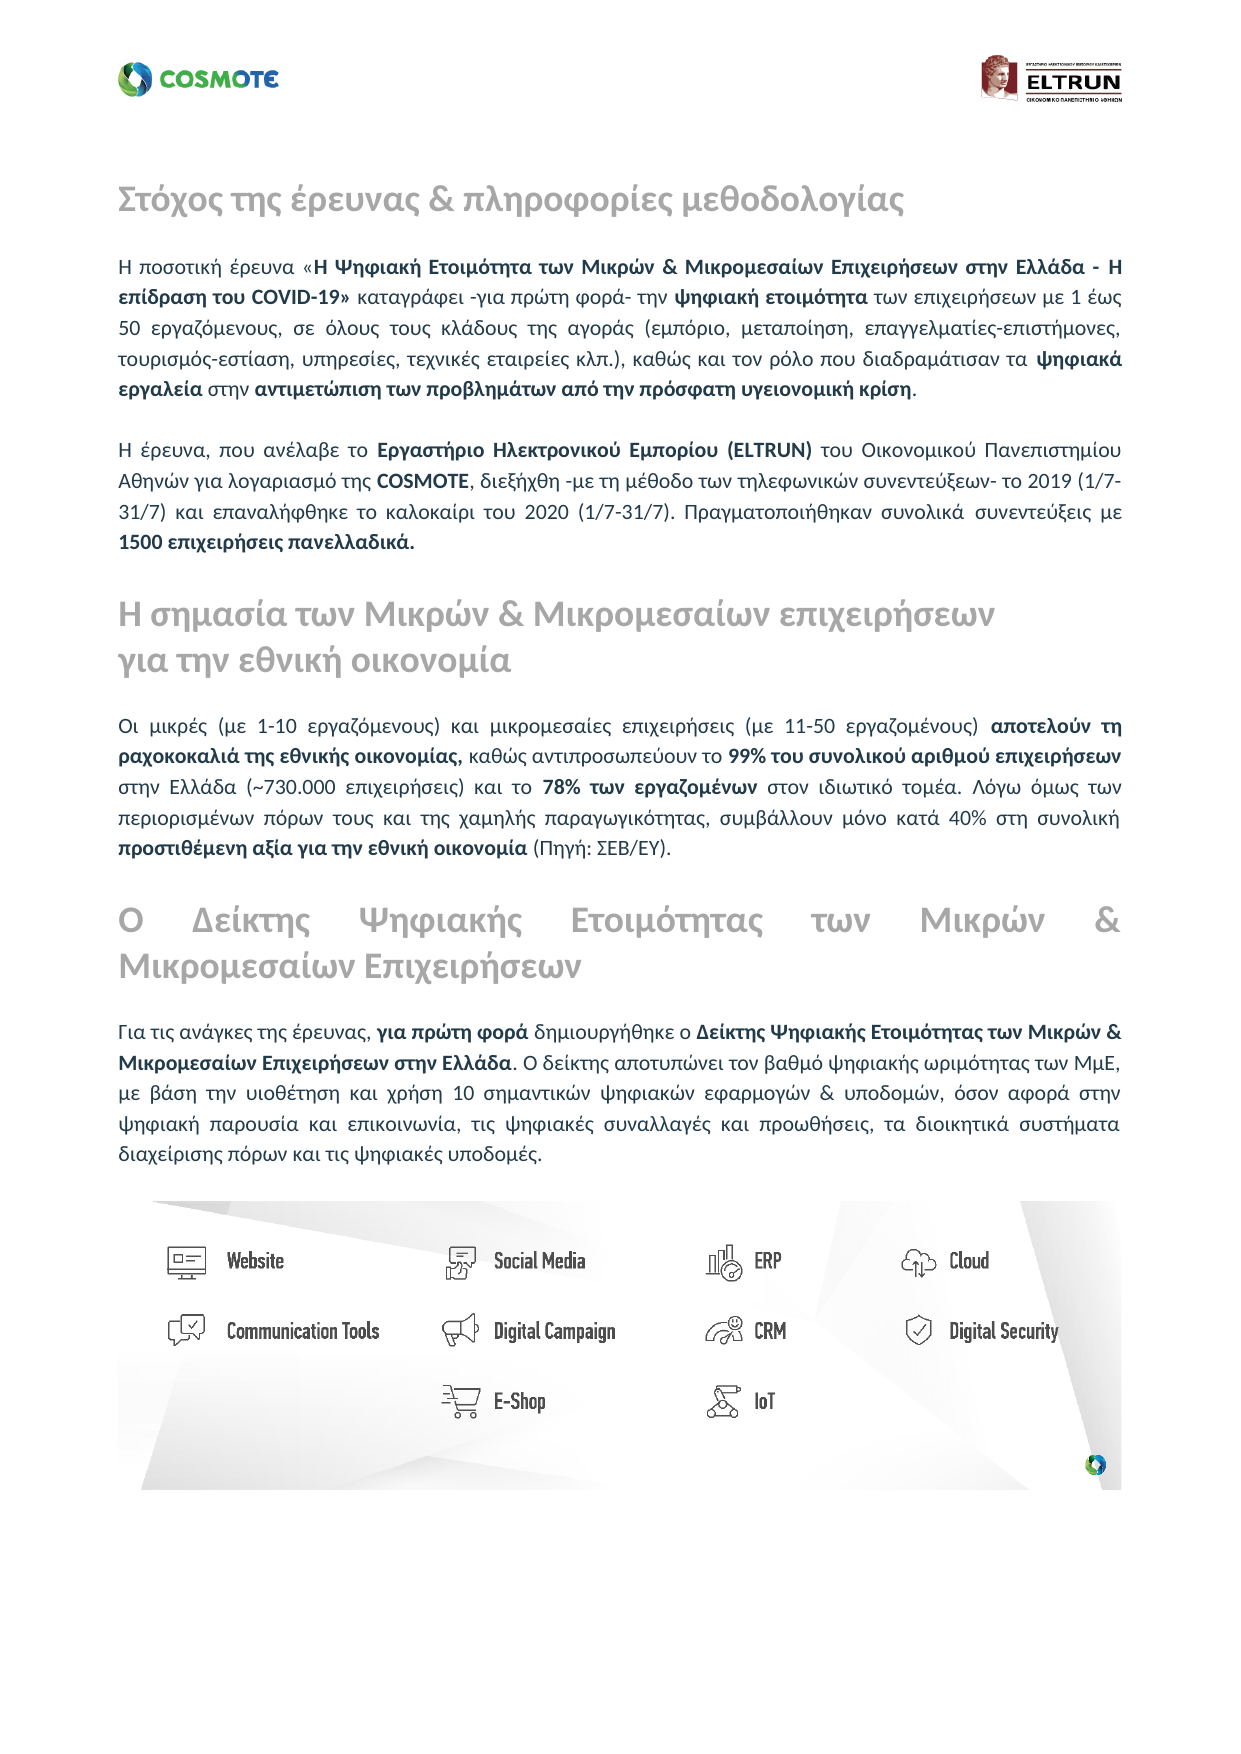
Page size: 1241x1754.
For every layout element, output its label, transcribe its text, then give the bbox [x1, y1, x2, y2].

picture [79, 22, 1160, 128]
text για την εθνική οικονομία [118, 636, 1122, 681]
text Η έρευνα, που ανέλαβε το Εργαστήριο Ηλεκτρονικού Εμπορίου (ELTRUN) του Οικονομικού Πανεπιστημίου Αθηνών για λογαριασμό της COSMOTE, διεξήχθη -με τη μέθοδο των τηλεφωνικών συνεντεύξεων- το 2019 (1/7-31/7) και επαναλήφθηκε το καλοκαίρι του 2020 (1/7-31/7). Πραγματοποιήθηκαν συνολικά συνεντεύξεις με 1500 επιχειρήσεις πανελλαδικά. [118, 437, 1122, 555]
text Η ποσοτική έρευνα «Η Ψηφιακή Ετοιμότητα των Μικρών & Μικρομεσαίων Επιχειρήσεων στην Ελλάδα - H επίδραση του COVID-19» καταγράφει -για πρώτη φορά- την ψηφιακή ετοιμότητα των επιχειρήσεων με 1 έως 50 εργαζόμενους, σε όλους τους κλάδους της αγοράς (εμπόριο, μεταποίηση, επαγγελματίες-επιστήμονες, τουρισμός-εστίαση, υπηρεσίες, τεχνικές εταιρείες κλπ.), καθώς και τον ρόλο που διαδραμάτισαν τα ψηφιακά εργαλεία στην αντιμετώπιση των προβλημάτων από την πρόσφατη υγειονομική κρίση. [118, 253, 1122, 402]
text Στόχος της έρευνας & πληροφορίες μεθοδολογίας [118, 128, 1122, 222]
text Για τις ανάγκες της έρευνας, για πρώτη φορά δημιουργήθηκε ο Δείκτης Ψηφιακής Ετοιμότητας των Μικρών & Μικρομεσαίων Επιχειρήσεων στην Ελλάδα. Ο δείκτης αποτυπώνει τον βαθμό ψηφιακής ωριμότητας των ΜμΕ, με βάση την υιοθέτηση και χρήση 10 σημαντικών ψηφιακών εφαρμογών & υποδομών, όσον αφορά στην ψηφιακή παρουσία και επικοινωνία, τις ψηφιακές συναλλαγές και προωθήσεις, τα διοικητικά συστήματα διαχείρισης πόρων και τις ψηφιακές υποδομές. [118, 1018, 1122, 1167]
text Οι μικρές (με 1-10 εργαζόμενους) και μικρομεσαίες επιχειρήσεις (με 11-50 εργαζομένους) αποτελούν τη ραχοκοκαλιά της εθνικής οικονομίας, καθώς αντιπροσωπεύουν το 99% του συνολικού αριθμού επιχειρήσεων στην Ελλάδα (~730.000 επιχειρήσεις) και το 78% των εργαζομένων στον ιδιωτικό τομέα. Λόγω όμως των περιορισμένων πόρων τους και της χαμηλής παραγωγικότητας, συμβάλλουν μόνο κατά 40% στη συνολική προστιθέμενη αξία για την εθνική οικονομία (Πηγή: ΣΕΒ/ΕΥ). [118, 712, 1122, 861]
text Η σημασία των Μικρών & Μικρομεσαίων επιχειρήσεων [118, 590, 1122, 636]
text Ο Δείκτης Ψηφιακής Ετοιμότητας των Μικρών & Μικρομεσαίων Επιχειρήσεων [118, 896, 1122, 987]
picture [118, 1201, 1122, 1490]
